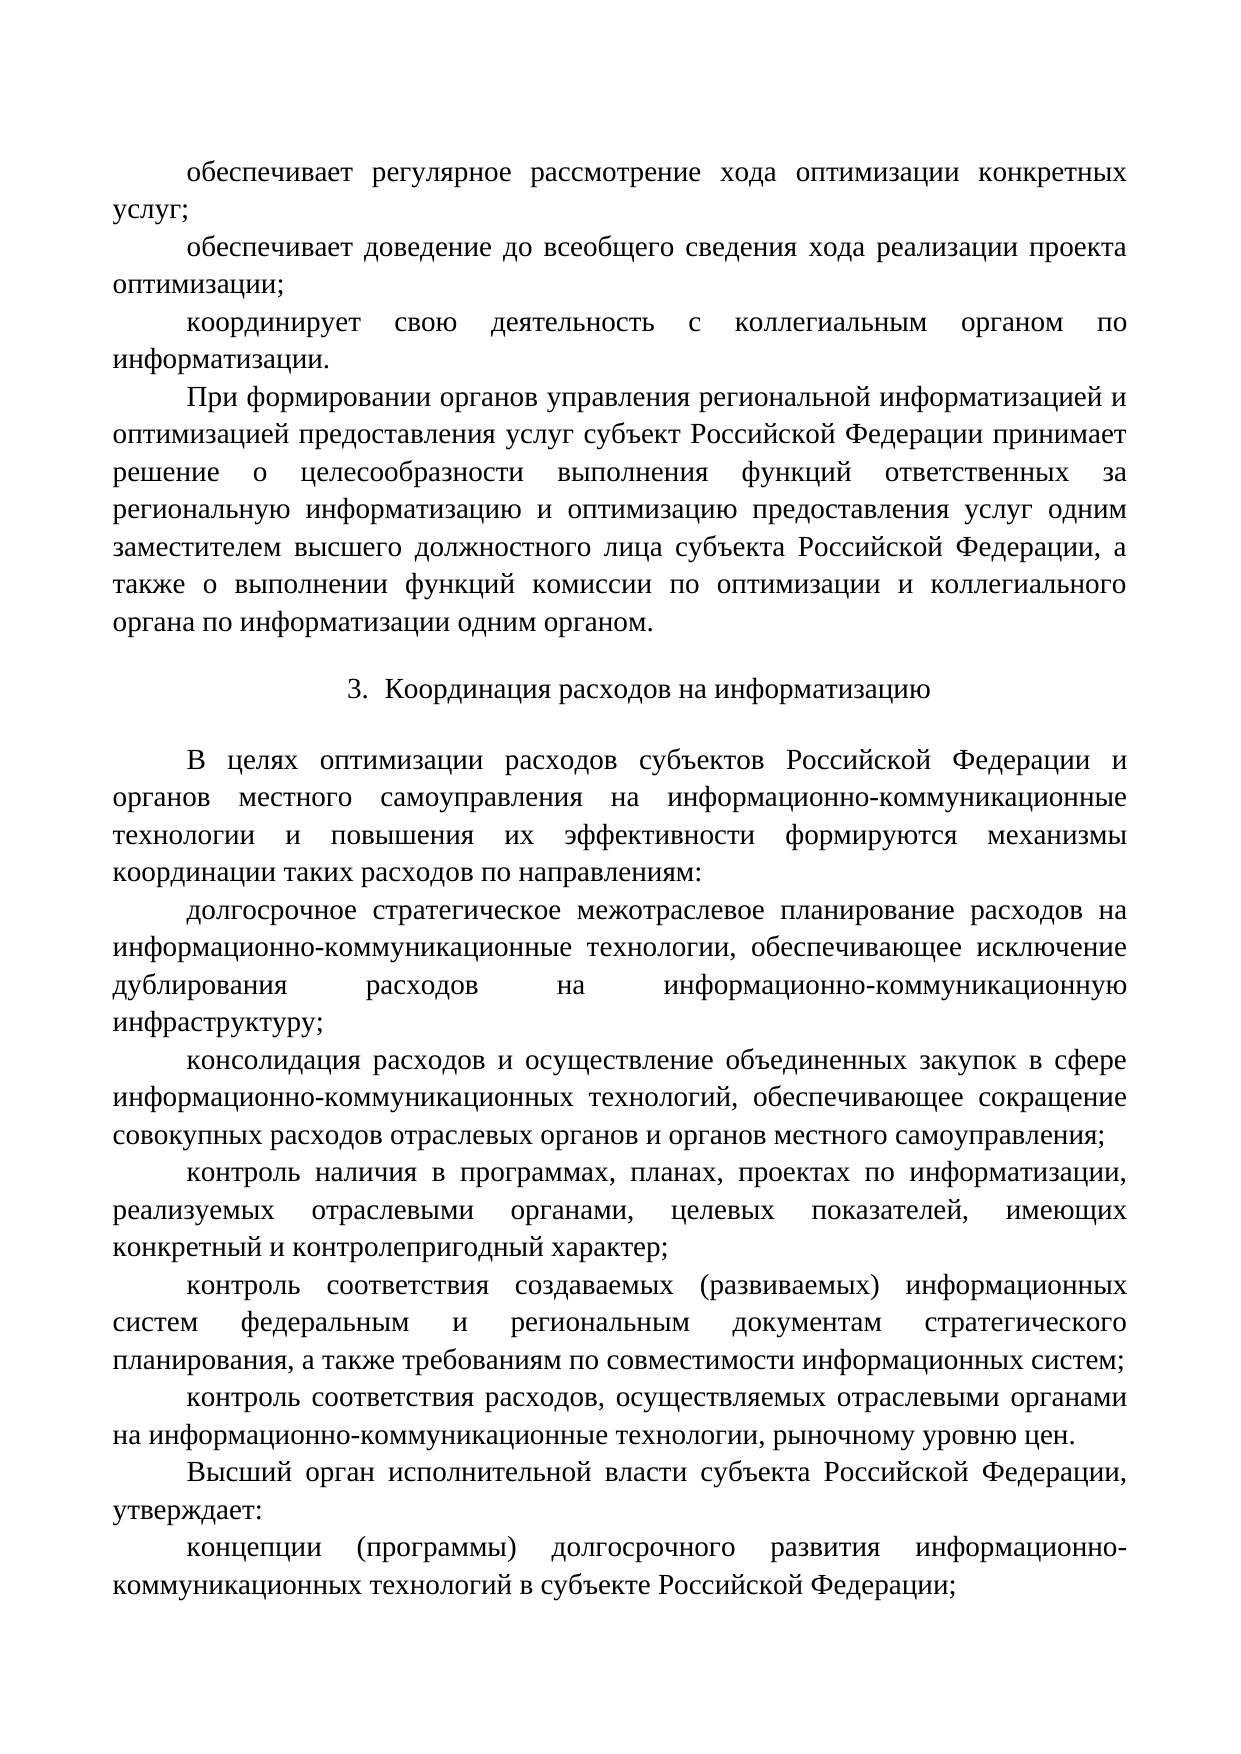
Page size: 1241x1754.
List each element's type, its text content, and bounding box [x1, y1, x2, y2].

text консолидация расходов и осуществление объединенных закупок в сфере информационно-коммуникационных технологий, обеспечивающее сокращение совокупных расходов отраслевых органов и органов местного самоуправления; [112, 1038, 1128, 1151]
list Координация расходов на информатизацию [150, 671, 1128, 704]
text контроль соответствия создаваемых (развиваемых) информационных систем федеральным и региональным документам стратегического планирования, а также требованиям по совместимости информационных систем; [112, 1263, 1128, 1376]
text обеспечивает регулярное рассмотрение хода оптимизации конкретных услуг; [112, 150, 1128, 225]
text долгосрочное стратегическое межотраслевое планирование расходов на информационно-коммуникационные технологии, обеспечивающее исключение дублирования расходов на информационно-коммуникационную инфраструктуру; [112, 888, 1128, 1038]
text координирует свою деятельность с коллегиальным органом по информатизации. [112, 300, 1128, 375]
text В целях оптимизации расходов субъектов Российской Федерации и органов местного самоуправления на информационно-коммуникационные технологии и повышения их эффективности формируются механизмы координации таких расходов по направлениям: [112, 738, 1128, 888]
text концепции (программы) долгосрочного развития информационно-коммуникационных технологий в субъекте Российской Федерации; [112, 1526, 1128, 1601]
text При формировании органов управления региональной информатизацией и оптимизацией предоставления услуг субъект Российской Федерации принимает решение о целесообразности выполнения функций ответственных за региональную информатизацию и оптимизацию предоставления услуг одним заместителем высшего должностного лица субъекта Российской Федерации, а также о выполнении функций комиссии по оптимизации и коллегиального органа по информатизации одним органом. [112, 375, 1128, 637]
text контроль наличия в программах, планах, проектах по информатизации, реализуемых отраслевыми органами, целевых показателей, имеющих конкретный и контролепригодный характер; [112, 1151, 1128, 1263]
text обеспечивает доведение до всеобщего сведения хода реализации проекта оптимизации; [112, 225, 1128, 300]
text контроль соответствия расходов, осуществляемых отраслевыми органами на информационно-коммуникационные технологии, рыночному уровню цен. [112, 1376, 1128, 1451]
text Высший орган исполнительной власти субъекта Российской Федерации, утверждает: [112, 1451, 1128, 1526]
